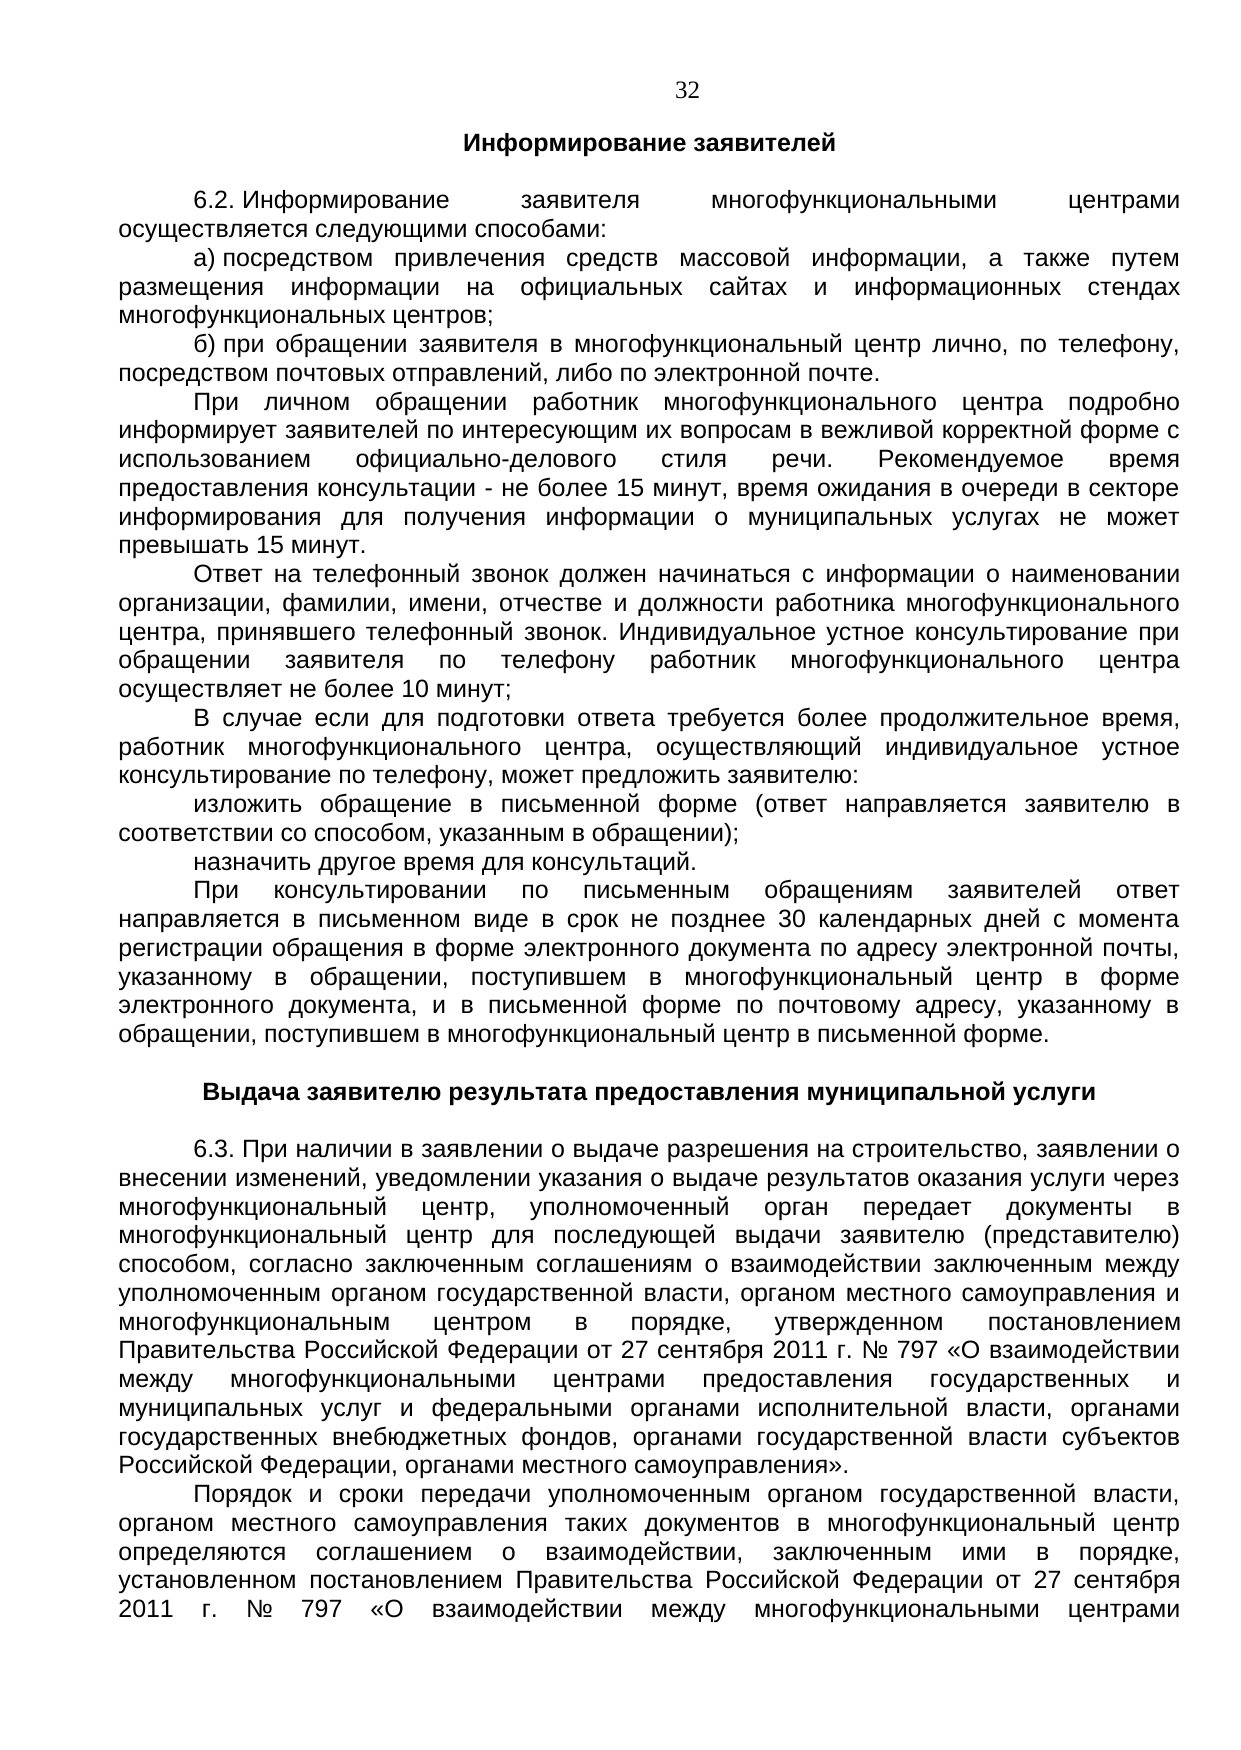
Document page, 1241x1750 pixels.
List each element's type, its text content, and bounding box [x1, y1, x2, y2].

text 6.3. При наличии в заявлении о выдаче разрешения на строительство, заявлении о внесении изменений, уведомлении указания о выдаче результатов оказания услуги через многофункциональный центр, уполномоченный орган передает документы в многофункциональный центр для последующей выдачи заявителю (представителю) способом, согласно заключенным соглашениям о взаимодействии заключенным между уполномоченным органом государственной власти, органом местного самоуправления и многофункциональным центром в порядке, утвержденном постановлением Правительства Российской Федерации от 27 сентября 2011 г. № 797 «О взаимодействии между многофункциональными центрами предоставления государственных и муниципальных услуг и федеральными органами исполнительной власти, органами государственных внебюджетных фондов, органами государственной власти субъектов Российской Федерации, органами местного самоуправления». [118, 1134, 1181, 1479]
text Ответ на телефонный звонок должен начинаться с информации о наименовании организации, фамилии, имени, отчестве и должности работника многофункционального центра, принявшего телефонный звонок. Индивидуальное устное консультирование при обращении заявителя по телефону работник многофункционального центра осуществляет не более 10 минут; [118, 559, 1181, 703]
text а) посредством привлечения средств массовой информации, а также путем размещения информации на официальных сайтах и информационных стендах многофункциональных центров; [118, 243, 1181, 329]
subtitle Информирование заявителей [118, 128, 1181, 157]
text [118, 1479, 1181, 1623]
subtitle Выдача заявителю результата предоставления муниципальной услуги [118, 1077, 1181, 1105]
text назначить другое время для консультаций. [118, 847, 1181, 875]
text 6.2. Информирование заявителя многофункциональными центрами осуществляется следующими способами: [118, 185, 1181, 243]
text изложить обращение в письменной форме (ответ направляется заявителю в соответствии со способом, указанным в обращении); [118, 789, 1181, 847]
text б) при обращении заявителя в многофункциональный центр лично, по телефону, посредством почтовых отправлений, либо по электронной почте. [118, 329, 1181, 387]
text В случае если для подготовки ответа требуется более продолжительное время, работник многофункционального центра, осуществляющий индивидуальное устное консультирование по телефону, может предложить заявителю: [118, 703, 1181, 789]
text При консультировании по письменным обращениям заявителей ответ направляется в письменном виде в срок не позднее 30 календарных дней с момента регистрации обращения в форме электронного документа по адресу электронной почты, указанному в обращении, поступившем в многофункциональный центр в форме электронного документа, и в письменной форме по почтовому адресу, указанному в обращении, поступившем в многофункциональный центр в письменной форме. [118, 875, 1181, 1048]
text При личном обращении работник многофункционального центра подробно информирует заявителей по интересующим их вопросам в вежливой корректной форме с использованием официально-делового стиля речи. Рекомендуемое время предоставления консультации - не более 15 минут, время ожидания в очереди в секторе информирования для получения информации о муниципальных услугах не может превышать 15 минут. [118, 387, 1181, 559]
